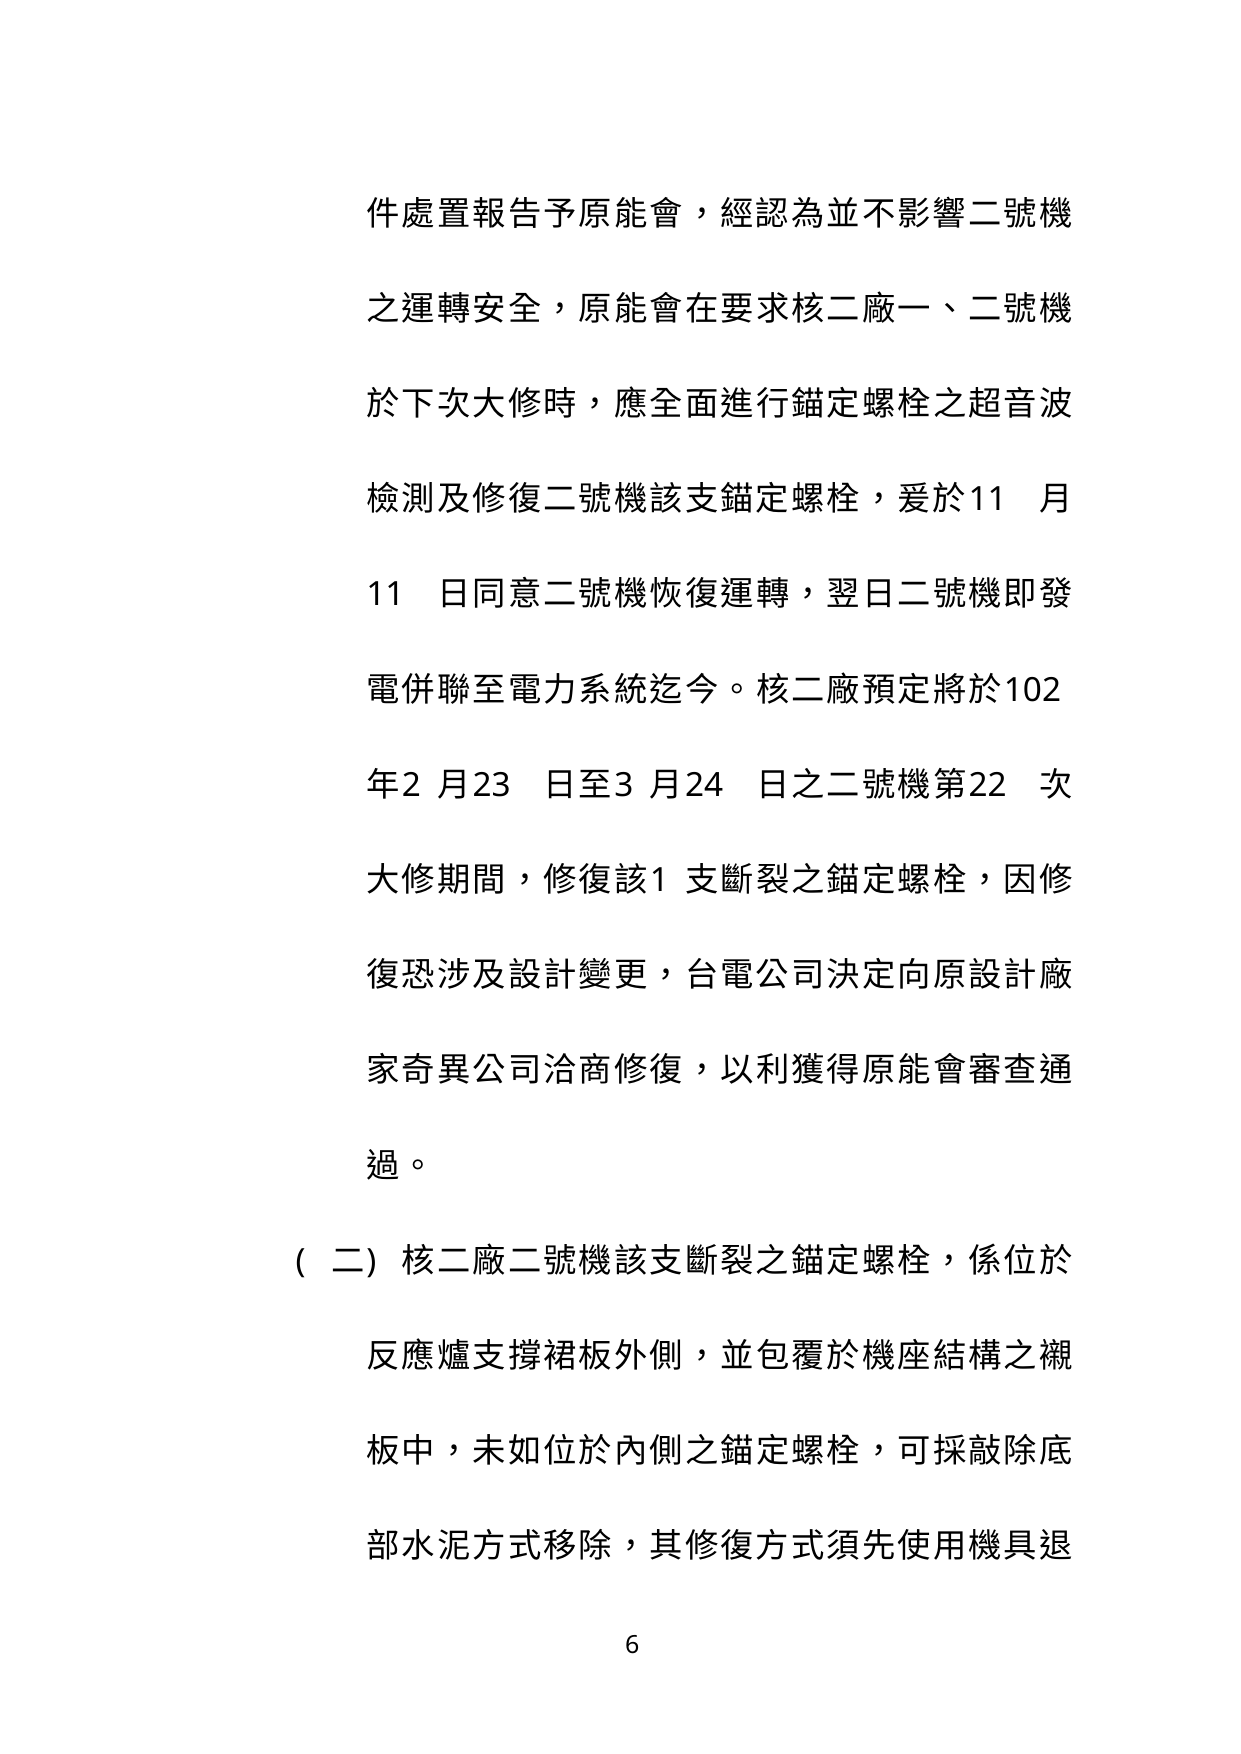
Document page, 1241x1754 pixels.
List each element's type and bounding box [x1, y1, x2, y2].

subtitle [262, 163, 1074, 1210]
subtitle [262, 1210, 1074, 1591]
